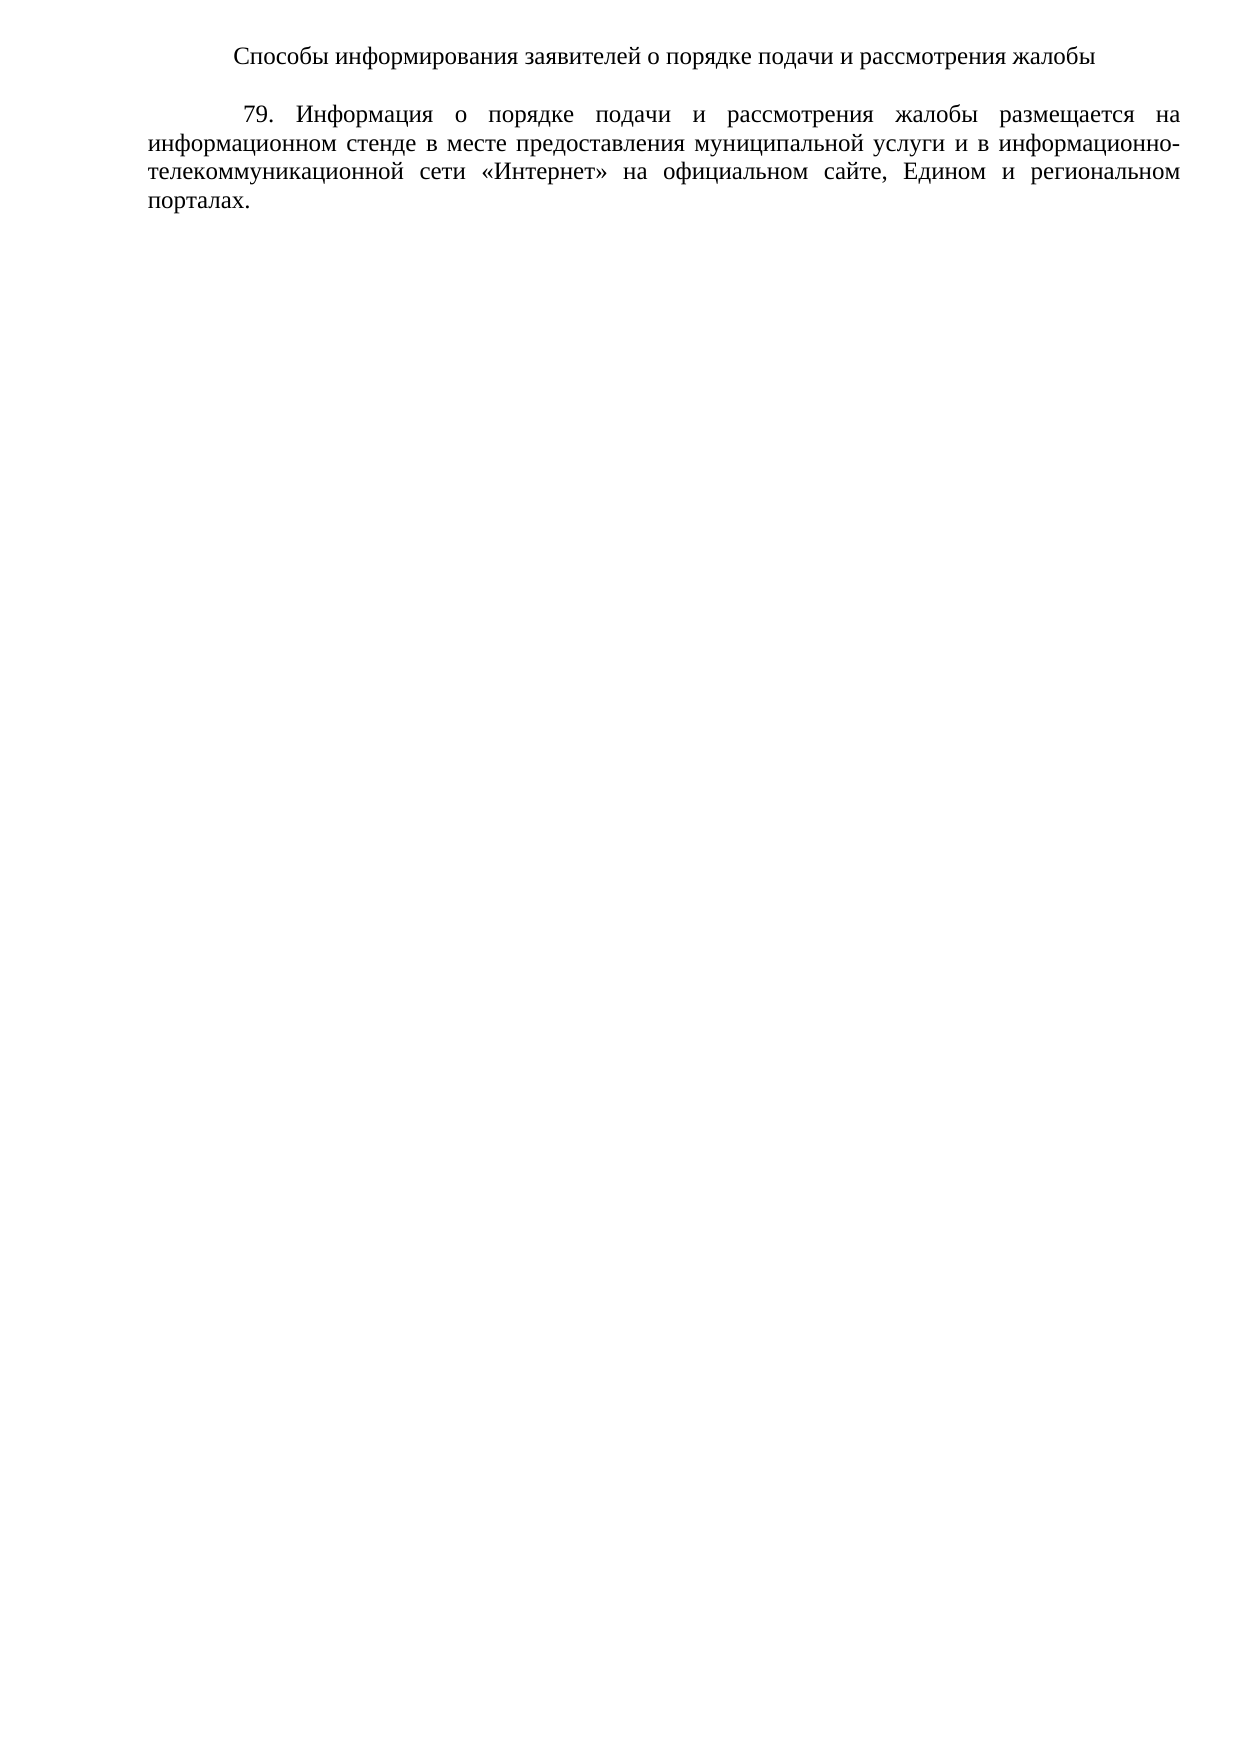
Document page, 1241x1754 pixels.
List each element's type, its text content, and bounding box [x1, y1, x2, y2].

text 79. Информация о порядке подачи и рассмотрения жалобы размещается на информационном стенде в месте предоставления муниципальной услуги и в информационно-телекоммуникационной сети «Интернет» на официальном сайте, Едином и региональном порталах. [148, 99, 1181, 214]
text Способы информирования заявителей о порядке подачи и рассмотрения жалобы [148, 41, 1181, 70]
